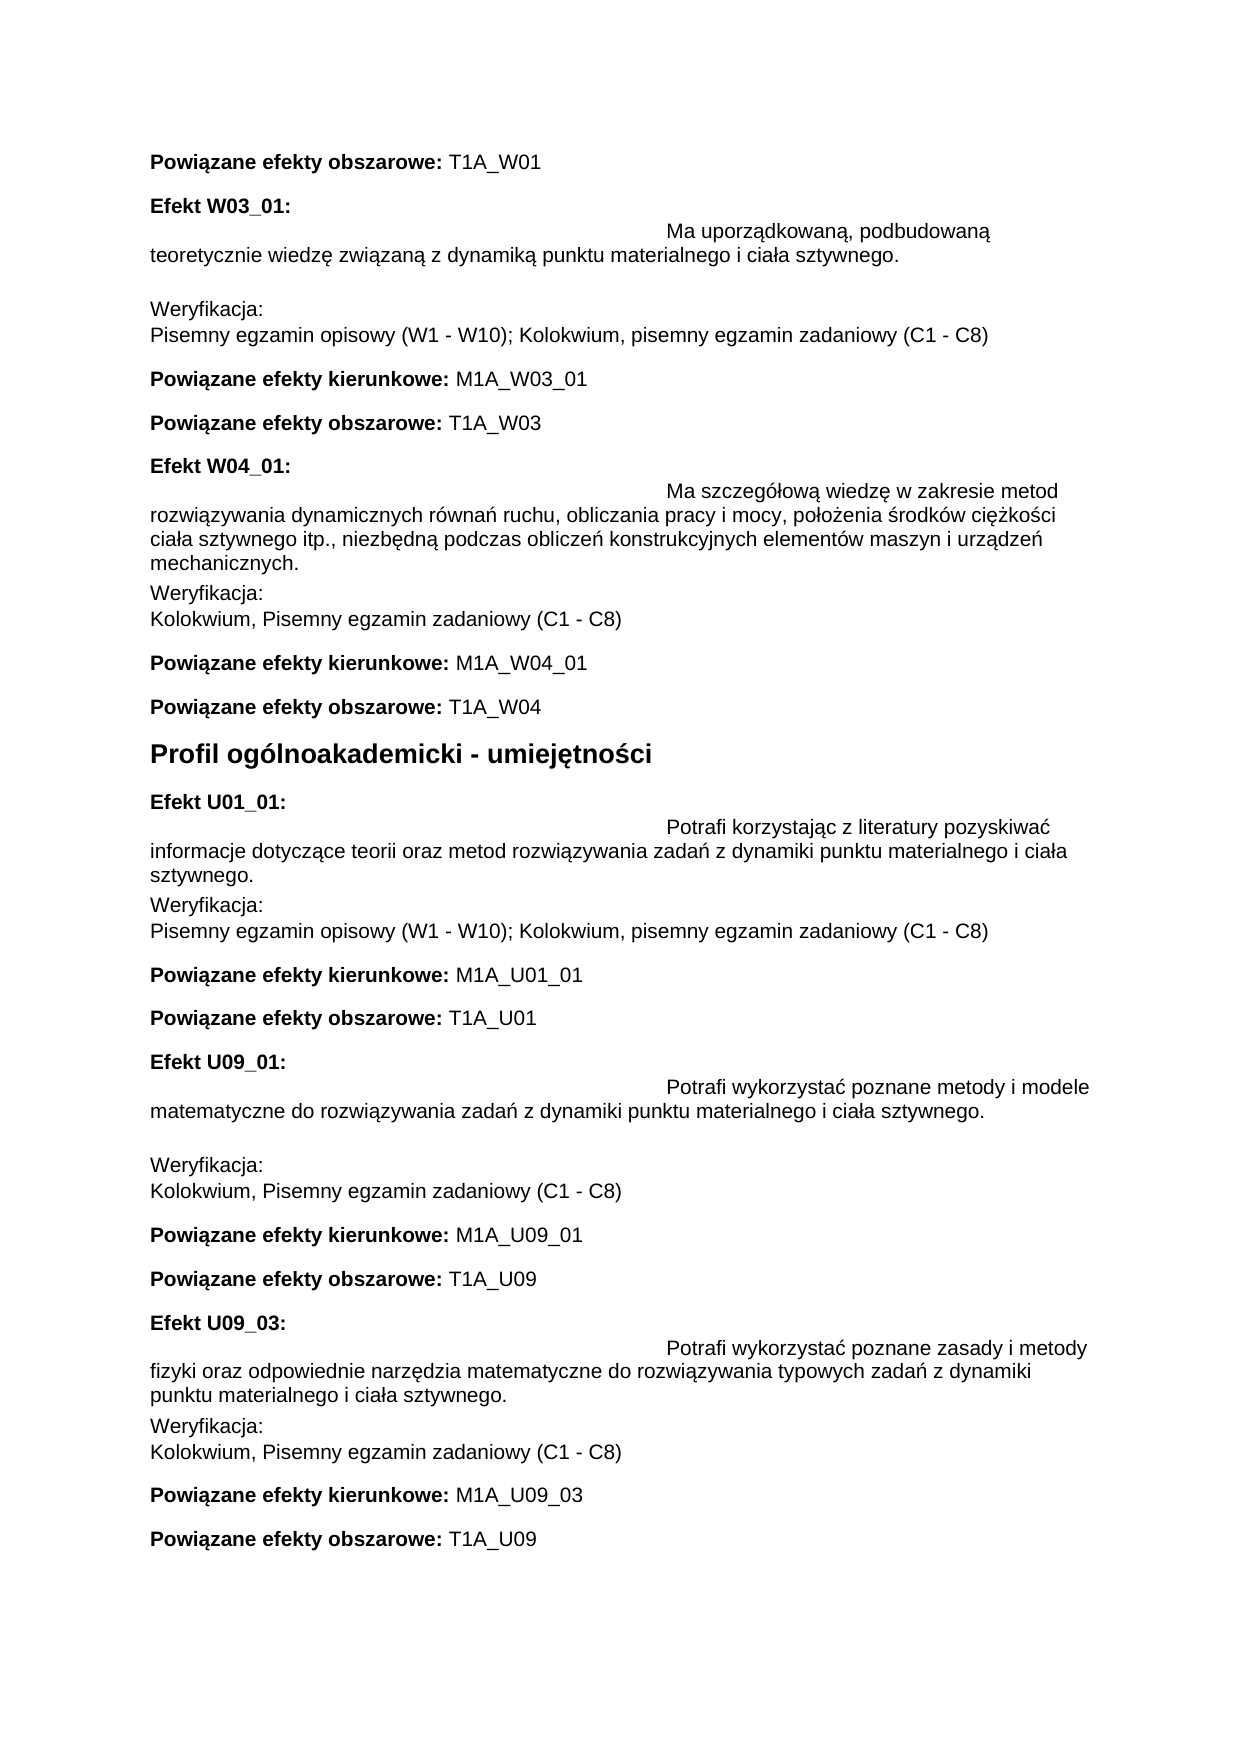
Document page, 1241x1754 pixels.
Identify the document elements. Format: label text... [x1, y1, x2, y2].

text Powiązane efekty obszarowe: T1A_U01 [150, 1006, 1090, 1030]
text Powiązane efekty obszarowe: T1A_U09 [150, 1527, 1090, 1551]
text Powiązane efekty kierunkowe: M1A_U01_01 [150, 962, 1090, 986]
text Potrafi korzystając z literatury pozyskiwać informacje dotyczące teorii oraz metod rozwiązywania zadań z dynamiki punktu materialnego i ciała sztywnego. [150, 814, 1090, 886]
text Weryfikacja: [150, 1413, 1090, 1437]
text Powiązane efekty kierunkowe: M1A_W03_01 [150, 367, 1090, 391]
text Powiązane efekty obszarowe: T1A_W04 [150, 695, 1090, 719]
text Efekt U01_01: [150, 789, 1090, 813]
text Weryfikacja: [150, 893, 1090, 917]
text Powiązane efekty obszarowe: T1A_W03 [150, 410, 1090, 434]
text Ma uporządkowaną, podbudowaną teoretycznie wiedzę związaną z dynamiką punktu materialnego i ciała sztywnego. [150, 219, 1090, 291]
text Weryfikacja: [150, 297, 1090, 321]
text Pisemny egzamin opisowy (W1 - W10); Kolokwium, pisemny egzamin zadaniowy (C1 - C8) [150, 323, 1090, 347]
text Efekt W04_01: [150, 454, 1090, 478]
text Kolokwium, Pisemny egzamin zadaniowy (C1 - C8) [150, 607, 1090, 631]
text Powiązane efekty obszarowe: T1A_W01 [150, 150, 1090, 174]
text Powiązane efekty kierunkowe: M1A_W04_01 [150, 651, 1090, 675]
text Efekt U09_01: [150, 1050, 1090, 1074]
text Potrafi wykorzystać poznane zasady i metody fizyki oraz odpowiednie narzędzia matematyczne do rozwiązywania typowych zadań z dynamiki punktu materialnego i ciała sztywnego. [150, 1335, 1090, 1407]
text Ma szczegółową wiedzę w zakresie metod rozwiązywania dynamicznych równań ruchu, obliczania pracy i mocy, położenia środków ciężkości ciała sztywnego itp., niezbędną podczas obliczeń konstrukcyjnych elementów maszyn i urządzeń mechanicznych. [150, 479, 1090, 575]
text Powiązane efekty kierunkowe: M1A_U09_01 [150, 1223, 1090, 1247]
text Weryfikacja: [150, 581, 1090, 605]
text Potrafi wykorzystać poznane metody i modele matematyczne do rozwiązywania zadań z dynamiki punktu materialnego i ciała sztywnego. [150, 1075, 1090, 1147]
text Efekt U09_03: [150, 1310, 1090, 1334]
text Kolokwium, Pisemny egzamin zadaniowy (C1 - C8) [150, 1179, 1090, 1203]
text Weryfikacja: [150, 1153, 1090, 1177]
text Powiązane efekty obszarowe: T1A_U09 [150, 1267, 1090, 1291]
text Pisemny egzamin opisowy (W1 - W10); Kolokwium, pisemny egzamin zadaniowy (C1 - C8) [150, 919, 1090, 943]
subtitle Profil ogólnoakademicki - umiejętności [150, 738, 1090, 770]
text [150, 1439, 1090, 1463]
text Powiązane efekty kierunkowe: M1A_U09_03 [150, 1483, 1090, 1507]
text Efekt W03_01: [150, 194, 1090, 218]
